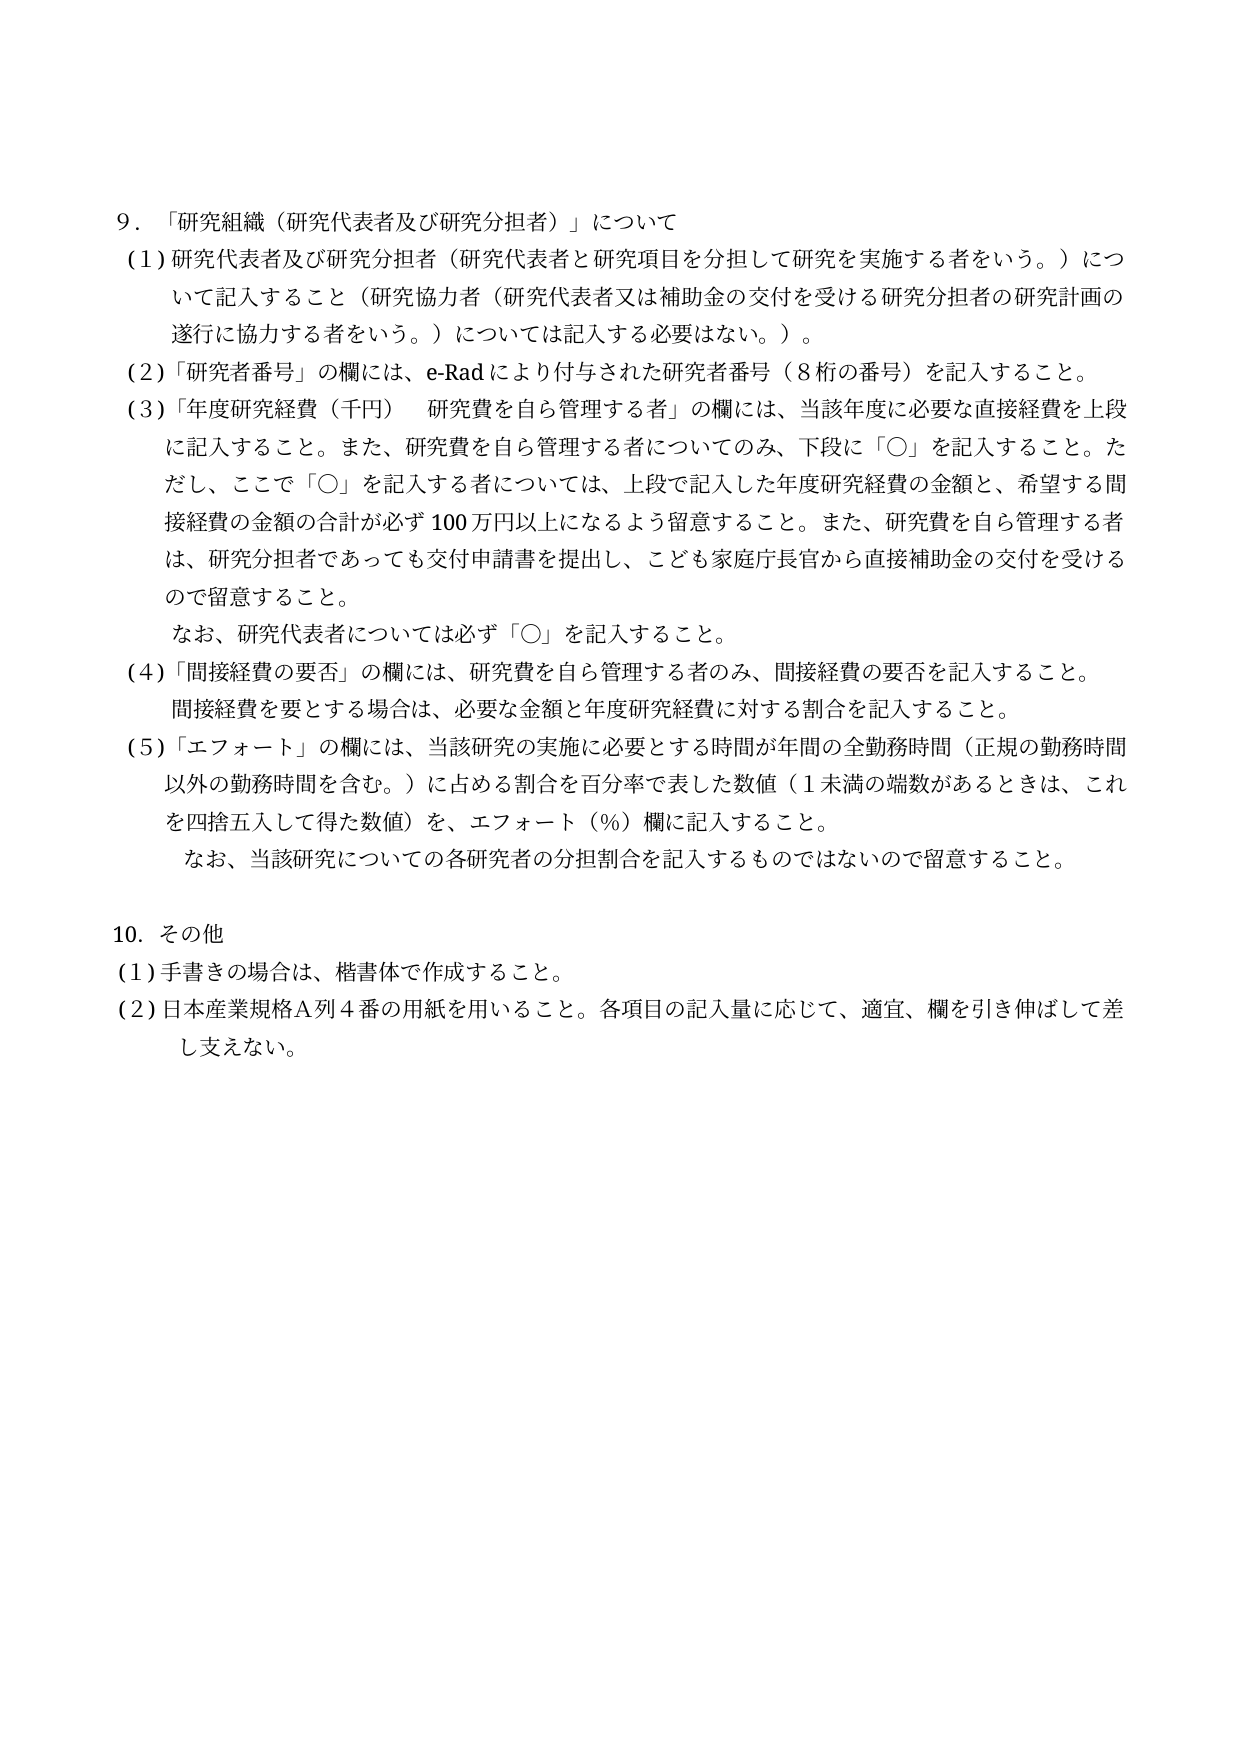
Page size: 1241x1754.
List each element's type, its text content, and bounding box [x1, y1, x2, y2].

text (２)「研究者番号」の欄には、e-Radにより付与された研究者番号（８桁の番号）を記入すること。 [127, 352, 1128, 389]
text (１) 手書きの場合は、楷書体で作成すること。 [112, 952, 1128, 989]
text ９．「研究組織（研究代表者及び研究分担者）」について [112, 202, 1128, 239]
text (４)「間接経費の要否」の欄には、研究費を自ら管理する者のみ、間接経費の要否を記入すること。 [127, 652, 1128, 689]
text 間接経費を要とする場合は、必要な金額と年度研究経費に対する割合を記入すること。 [156, 689, 1128, 727]
text なお、当該研究についての各研究者の分担割合を記入するものではないので留意すること。 [112, 839, 1128, 877]
text 10．その他 [112, 914, 1128, 952]
text (３)「年度研究経費（千円） 研究費を自ら管理する者」の欄には、当該年度に必要な直接経費を上段に記入すること。また、研究費を自ら管理する者についてのみ、下段に「○」を記入すること。ただし、ここで「○」を記入する者については、上段で記入した年度研究経費の金額と、希望する間接経費の金額の合計が必ず100万円以上になるよう留意すること。また、研究費を自ら管理する者は、研究分担者であっても交付申請書を提出し、こども家庭庁長官から直接補助金の交付を受けるので留意すること。 [127, 389, 1128, 614]
text (１) 研究代表者及び研究分担者（研究代表者と研究項目を分担して研究を実施する者をいう。）について記入すること（研究協力者（研究代表者又は補助金の交付を受ける研究分担者の研究計画の遂行に協力する者をいう。）については記入する必要はない。）。 [127, 239, 1128, 352]
text (５)「エフォート」の欄には、当該研究の実施に必要とする時間が年間の全勤務時間（正規の勤務時間以外の勤務時間を含む。）に占める割合を百分率で表した数値（１未満の端数があるときは、これを四捨五入して得た数値）を、エフォート（％）欄に記入すること。 [127, 727, 1128, 839]
text (２) 日本産業規格Ａ列４番の用紙を用いること。各項目の記入量に応じて、適宜、欄を引き伸ばして差し支えない。 [112, 989, 1128, 1064]
text なお、研究代表者については必ず「○」を記入すること。 [172, 614, 1128, 652]
